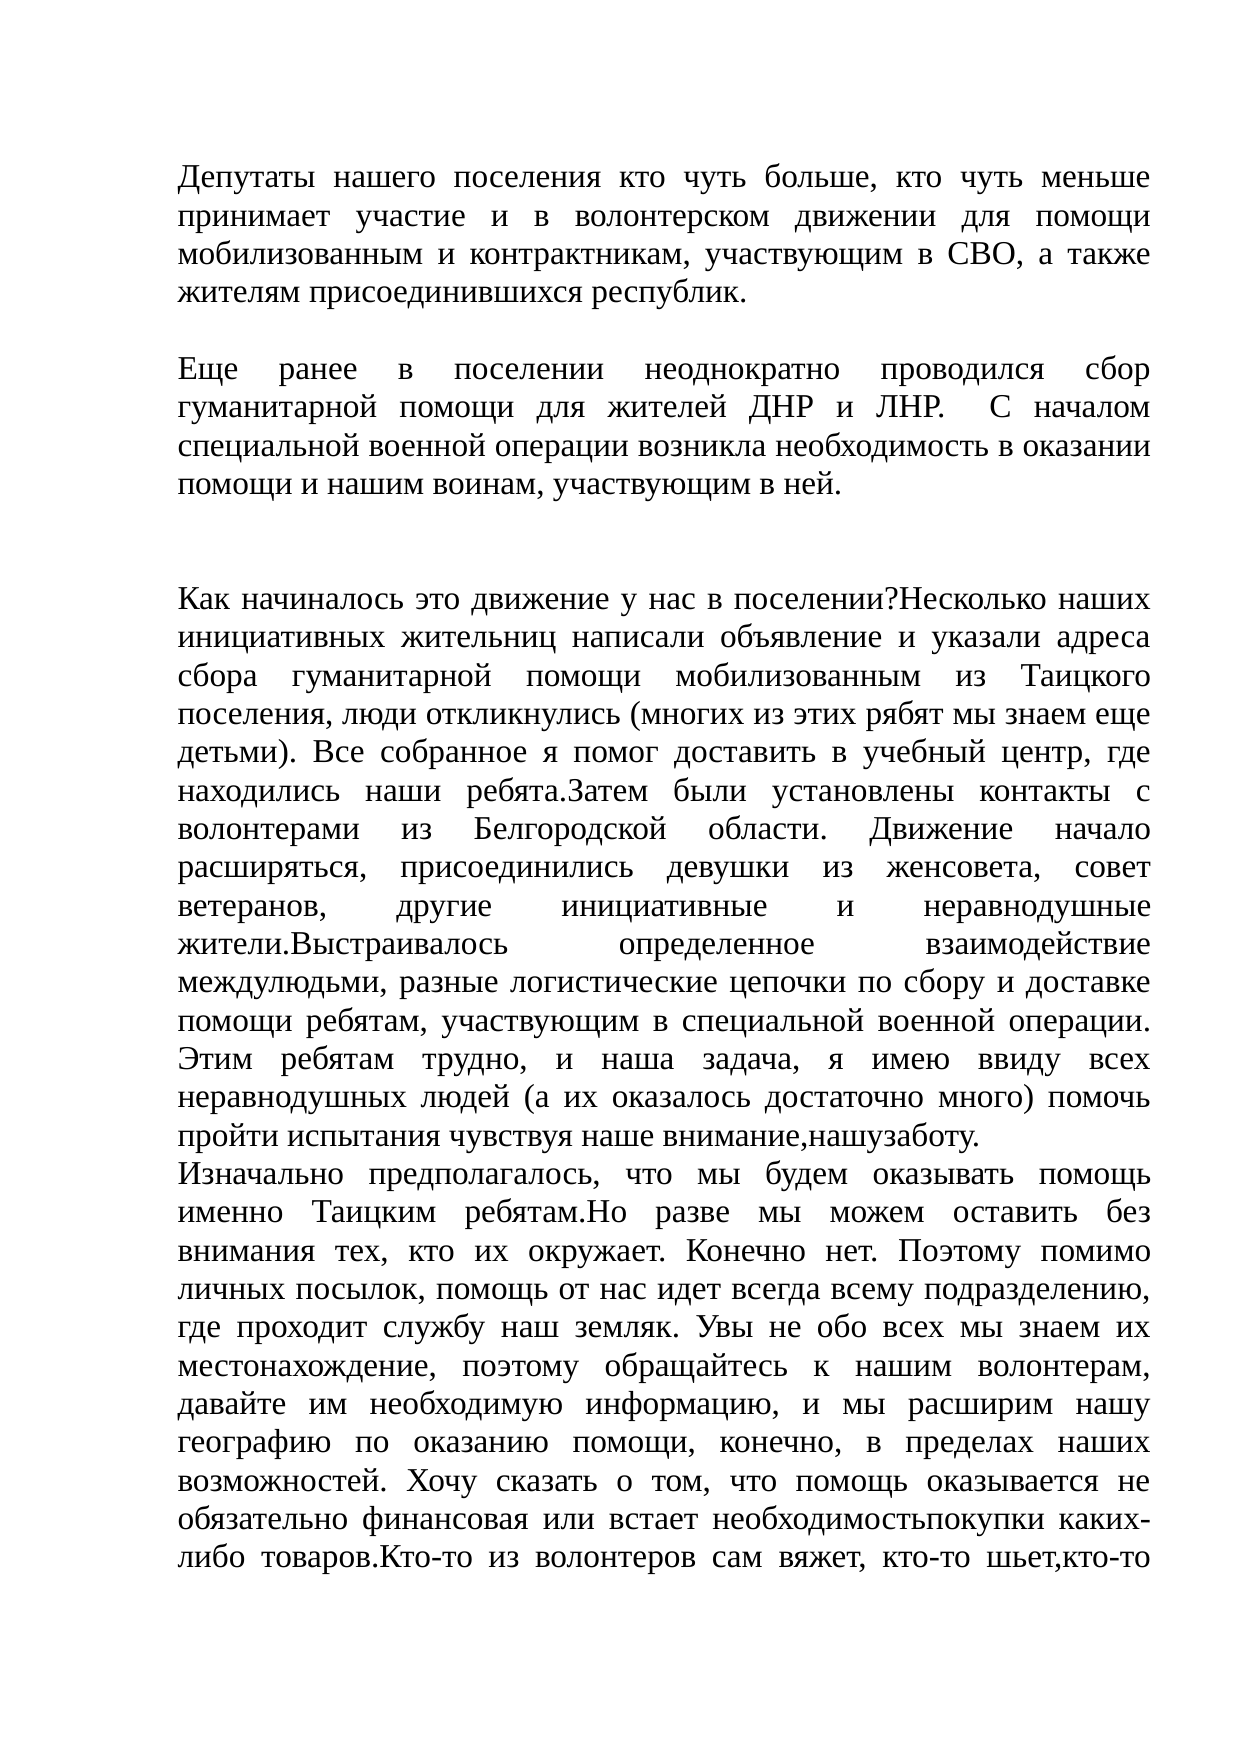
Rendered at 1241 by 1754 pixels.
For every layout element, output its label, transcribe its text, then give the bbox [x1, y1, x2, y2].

text Как начиналось это движение у нас в поселении?Несколько наших инициативных жительниц написали объявление и указали адреса сбора гуманитарной помощи мобилизованным из Таицкого поселения, люди откликнулись (многих из этих рябят мы знаем еще детьми). Все собранное я помог доставить в учебный центр, где находились наши ребята.Затем были установлены контакты с волонтерами из Белгородской области. Движение начало расширяться, присоединились девушки из женсовета, совет ветеранов, другие инициативные и неравнодушные жители.Выстраивалось определенное взаимодействие междулюдьми, разные логистические цепочки по сбору и доставке помощи ребятам, участвующим в специальной военной операции. Этим ребятам трудно, и наша задача, я имею ввиду всех неравнодушных людей (а их оказалось достаточно много) помочь пройти испытания чувствуя наше внимание,нашузаботу. [177, 578, 1152, 1153]
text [177, 1153, 1152, 1575]
text Еще ранее в поселении неоднократно проводился сбор гуманитарной помощи для жителей ДНР и ЛНР. С началом специальной военной операции возникла необходимость в оказании помощи и нашим воинам, участвующим в ней. [177, 348, 1152, 501]
text Депутаты нашего поселения кто чуть больше, кто чуть меньше принимает участие и в волонтерском движении для помощи мобилизованным и контрактникам, участвующим в СВО, а также жителям присоединившихся республик. [177, 156, 1152, 310]
